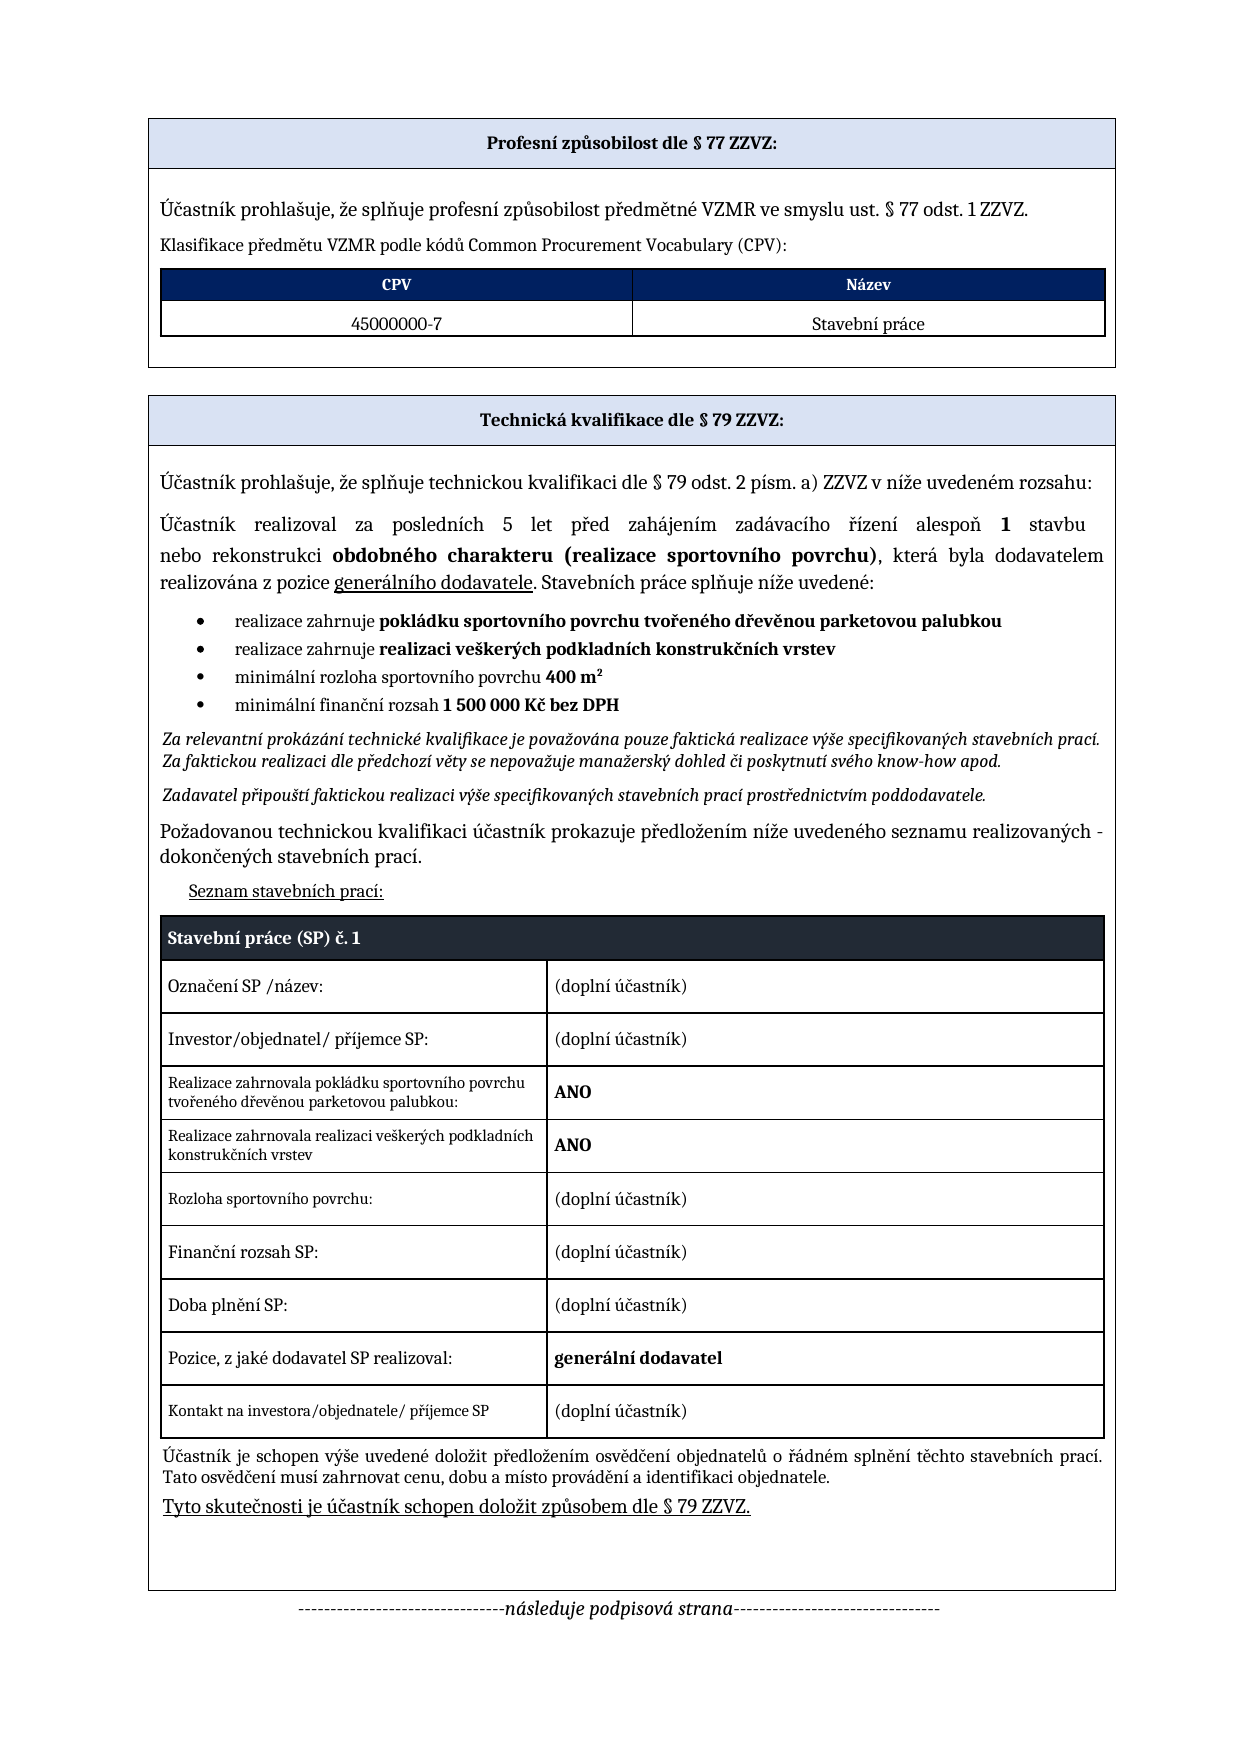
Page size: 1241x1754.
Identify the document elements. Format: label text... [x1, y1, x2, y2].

table_header Technická kvalifikace dle § 79 ZZVZ: [149, 396, 1115, 445]
table_cell Účastník prohlašuje, že splňuje technickou kvalifikaci dle § 79 odst. 2 písm. a) ZZVZ v níže uvedeném rozsahu: Účastník realizoval za posledních 5 let před zahájením zadávacího řízení alespoň 1 stavbu nebo rekonstrukci obdobného charakteru (realizace sportovního povrchu), která byla dodavatelem realizována z pozice generálního dodavatele. Stavebních práce splňuje níže uvedené: realizace zahrnuje pokládku sportovního povrchu tvořeného dřevěnou parketovou palubkou realizace zahrnuje realizaci veškerých podkladních konstrukčních vrstev minimální rozloha sportovního povrchu 400 m2 minimální finanční rozsah 1 500 000 Kč bez DPH Za relevantní prokázání technické kvalifikace je považována pouze faktická realizace výše specifikovaných stavebních prací. Za faktickou realizaci dle předchozí věty se nepovažuje manažerský dohled či poskytnutí svého know-how apod. Zadavatel připouští faktickou realizaci výše specifikovaných stavebních prací prostřednictvím poddodavatele. Požadovanou technickou kvalifikaci účastník prokazuje předložením níže uvedeného seznamu realizovaných - dokončených stavebních prací. Seznam stavebních prací: Účastník je schopen výše uvedené doložit předložením osvědčení objednatelů o řádném splnění těchto stavebních prací. Tato osvědčení musí zahrnovat cenu, dobu a místo provádění a identifikaci objednatele. Tyto skutečnosti je účastník schopen doložit způsobem dle § 79 ZZVZ. [149, 446, 1115, 1590]
table_header Profesní způsobilost dle § 77 ZZVZ: [149, 119, 1115, 168]
text --------------------------------následuje podpisová strana-------------------------------- [148, 1597, 1092, 1621]
table_cell Účastník prohlašuje, že splňuje profesní způsobilost předmětné VZMR ve smyslu ust. § 77 odst. 1 ZZVZ. Klasifikace předmětu VZMR podle kódů Common Procurement Vocabulary (CPV): [149, 169, 1115, 367]
